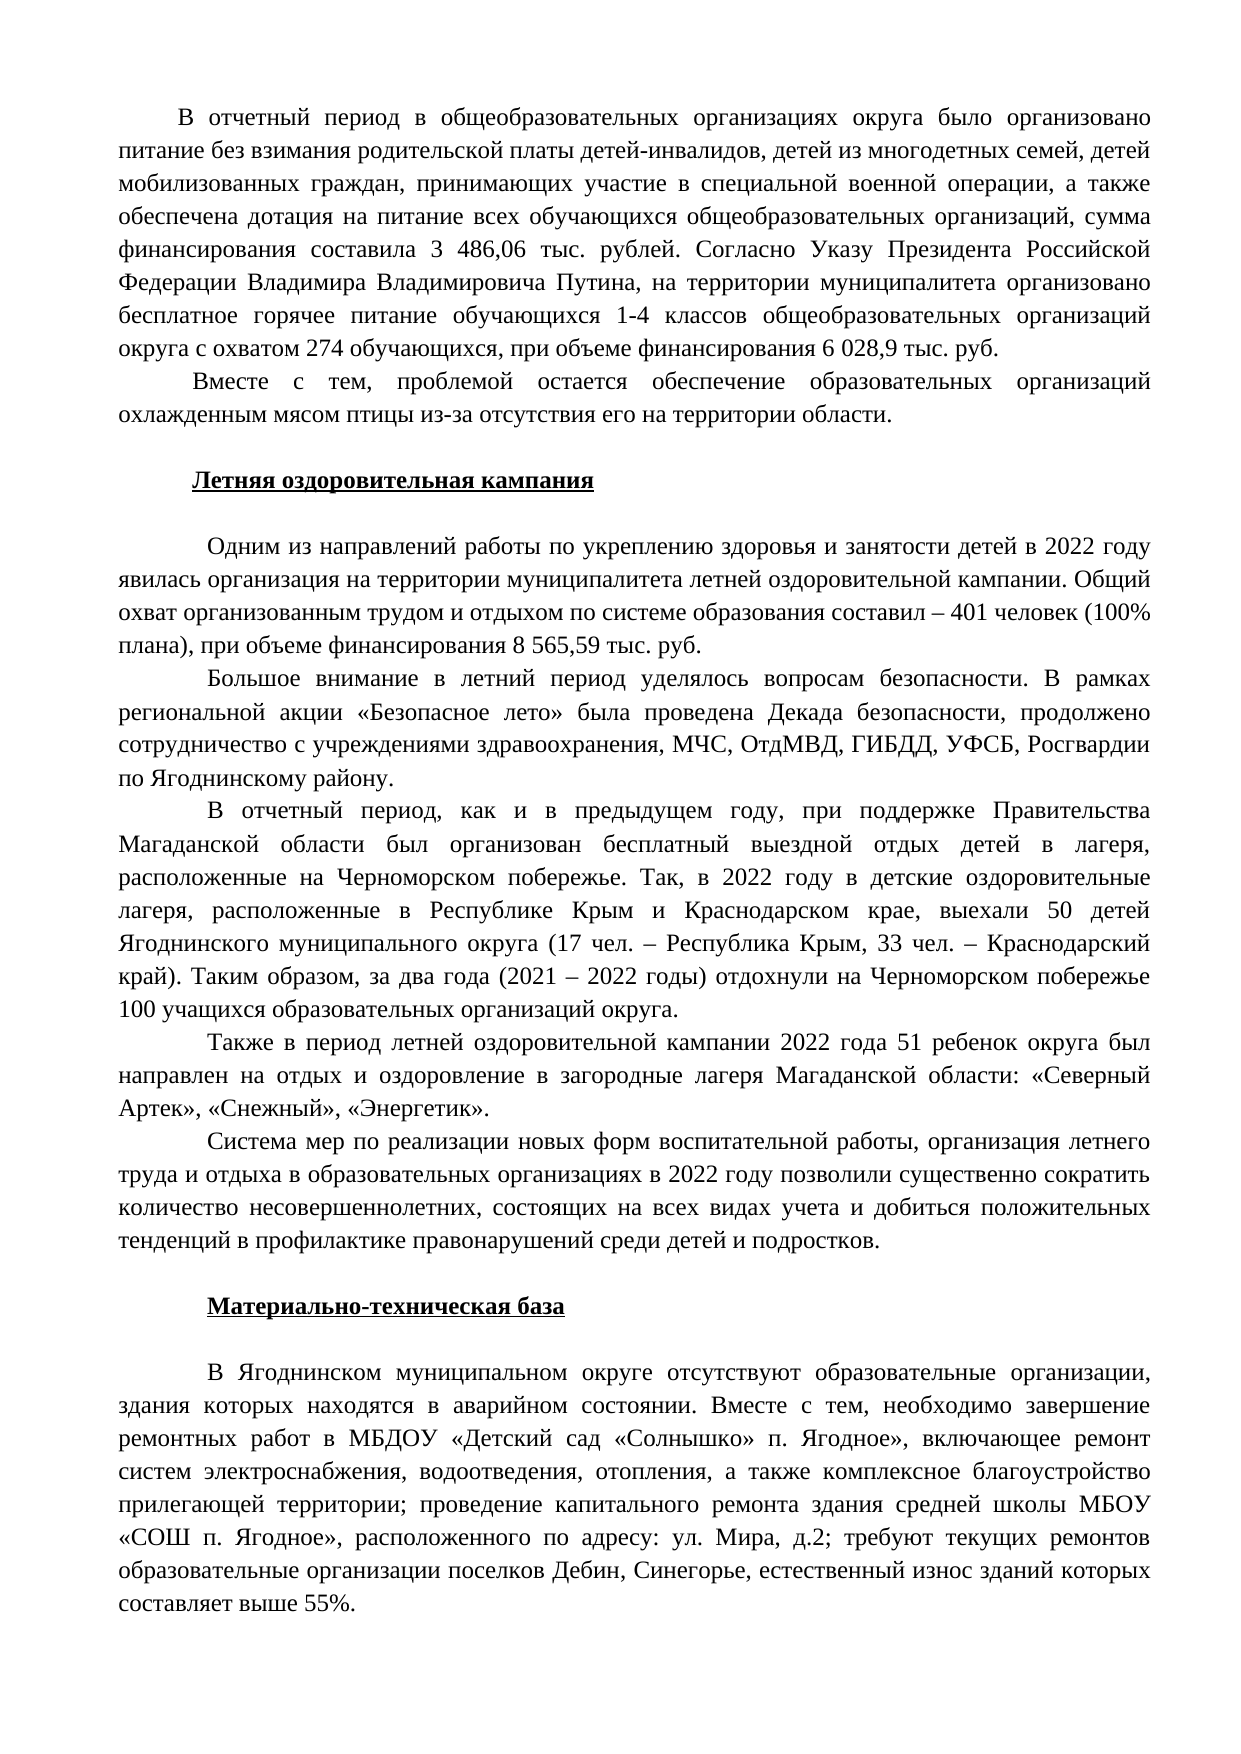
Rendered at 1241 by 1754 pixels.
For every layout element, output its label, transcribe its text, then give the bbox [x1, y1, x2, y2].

text Летняя оздоровительная кампания [118, 465, 1152, 494]
text Большое внимание в летний период уделялось вопросам безопасности. В рамках региональной акции «Безопасное лето» была проведена Декада безопасности, продолжено сотрудничество с учреждениями здравоохранения, МЧС, ОтдМВД, ГИБДД, УФСБ, Росгвардии по Ягоднинскому району. [118, 663, 1152, 791]
text Вместе с тем, проблемой остается обеспечение образовательных организаций охлажденным мясом птицы из-за отсутствия его на территории области. [118, 366, 1152, 428]
text В отчетный период в общеобразовательных организациях округа было организовано питание без взимания родительской платы детей-инвалидов, детей из многодетных семей, детей мобилизованных граждан, принимающих участие в специальной военной операции, а также обеспечена дотация на питание всех обучающихся общеобразовательных организаций, сумма финансирования составила 3 486,06 тыс. рублей. Согласно Указу Президента Российской Федерации Владимира Владимировича Путина, на территории муниципалитета организовано бесплатное горячее питание обучающихся 1-4 классов общеобразовательных организаций округа с охватом 274 обучающихся, при объеме финансирования 6 028,9 тыс. руб. [118, 102, 1152, 362]
text Одним из направлений работы по укреплению здоровья и занятости детей в 2022 году явилась организация на территории муниципалитета летней оздоровительной кампании. Общий охват организованным трудом и отдыхом по системе образования составил – 401 человек (100% плана), при объеме финансирования 8 565,59 тыс. руб. [118, 531, 1152, 659]
text Система мер по реализации новых форм воспитательной работы, организация летнего труда и отдыха в образовательных организациях в 2022 году позволили существенно сократить количество несовершеннолетних, состоящих на всех видах учета и добиться положительных тенденций в профилактике правонарушений среди детей и подростков. [118, 1126, 1152, 1254]
text Также в период летней оздоровительной кампании 2022 года 51 ребенок округа был направлен на отдых и оздоровление в загородные лагеря Магаданской области: «Северный Артек», «Снежный», «Энергетик». [118, 1027, 1152, 1122]
text Материально-техническая база [118, 1291, 1152, 1320]
text В Ягоднинском муниципальном округе отсутствуют образовательные организации, здания которых находятся в аварийном состоянии. Вместе с тем, необходимо завершение ремонтных работ в МБДОУ «Детский сад «Солнышко» п. Ягодное», включающее ремонт систем электроснабжения, водоотведения, отопления, а также комплексное благоустройство прилегающей территории; проведение капитального ремонта здания средней школы МБОУ «СОШ п. Ягодное», расположенного по адресу: ул. Мира, д.2; требуют текущих ремонтов образовательные организации поселков Дебин, Синегорье, естественный износ зданий которых составляет выше 55%. [118, 1357, 1152, 1617]
text В отчетный период, как и в предыдущем году, при поддержке Правительства Магаданской области был организован бесплатный выездной отдых детей в лагеря, расположенные на Черноморском побережье. Так, в 2022 году в детские оздоровительные лагеря, расположенные в Республике Крым и Краснодарском крае, выехали 50 детей Ягоднинского муниципального округа (17 чел. – Республика Крым, 33 чел. – Краснодарский край). Таким образом, за два года (2021 – 2022 годы) отдохнули на Черноморском побережье 100 учащихся образовательных организаций округа. [118, 796, 1152, 1022]
